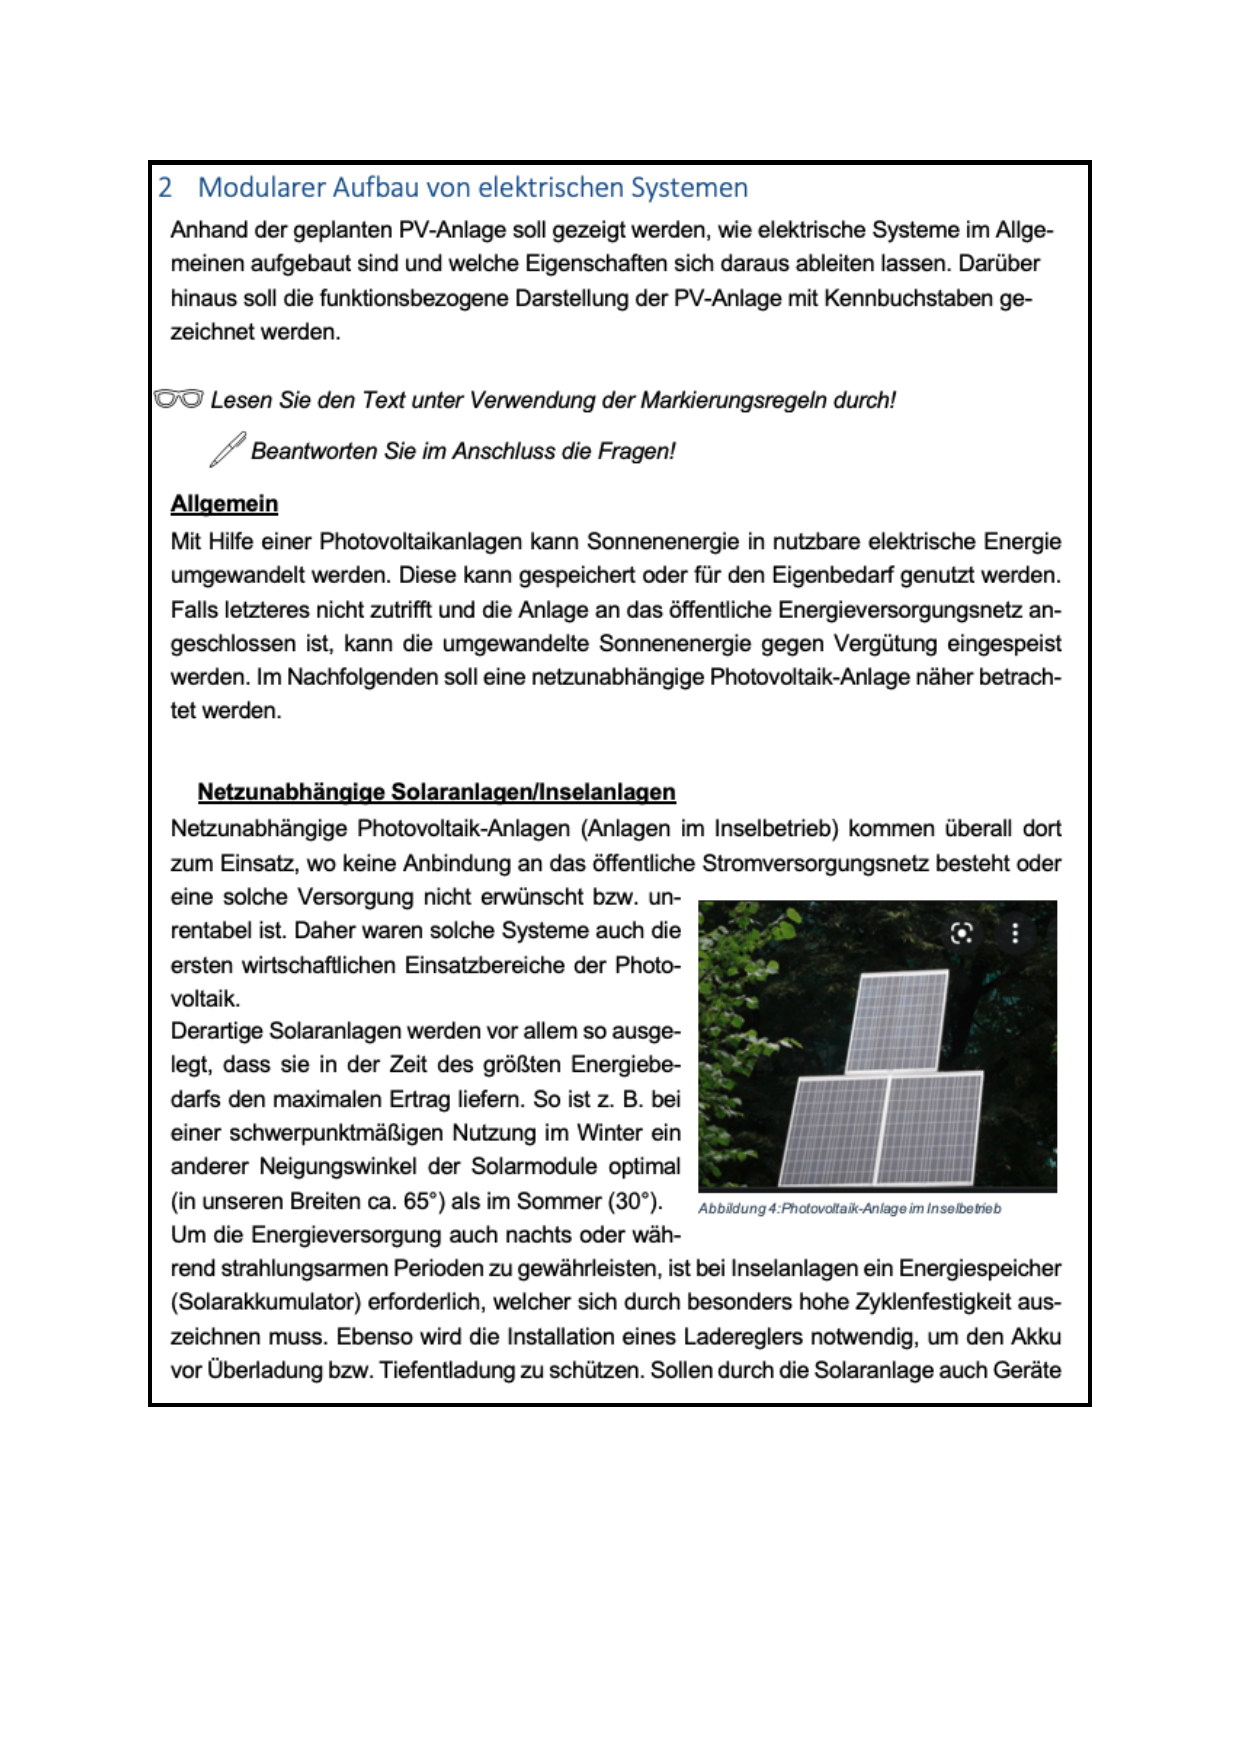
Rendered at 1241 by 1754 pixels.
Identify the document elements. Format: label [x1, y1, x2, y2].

picture [152, 165, 1088, 1403]
